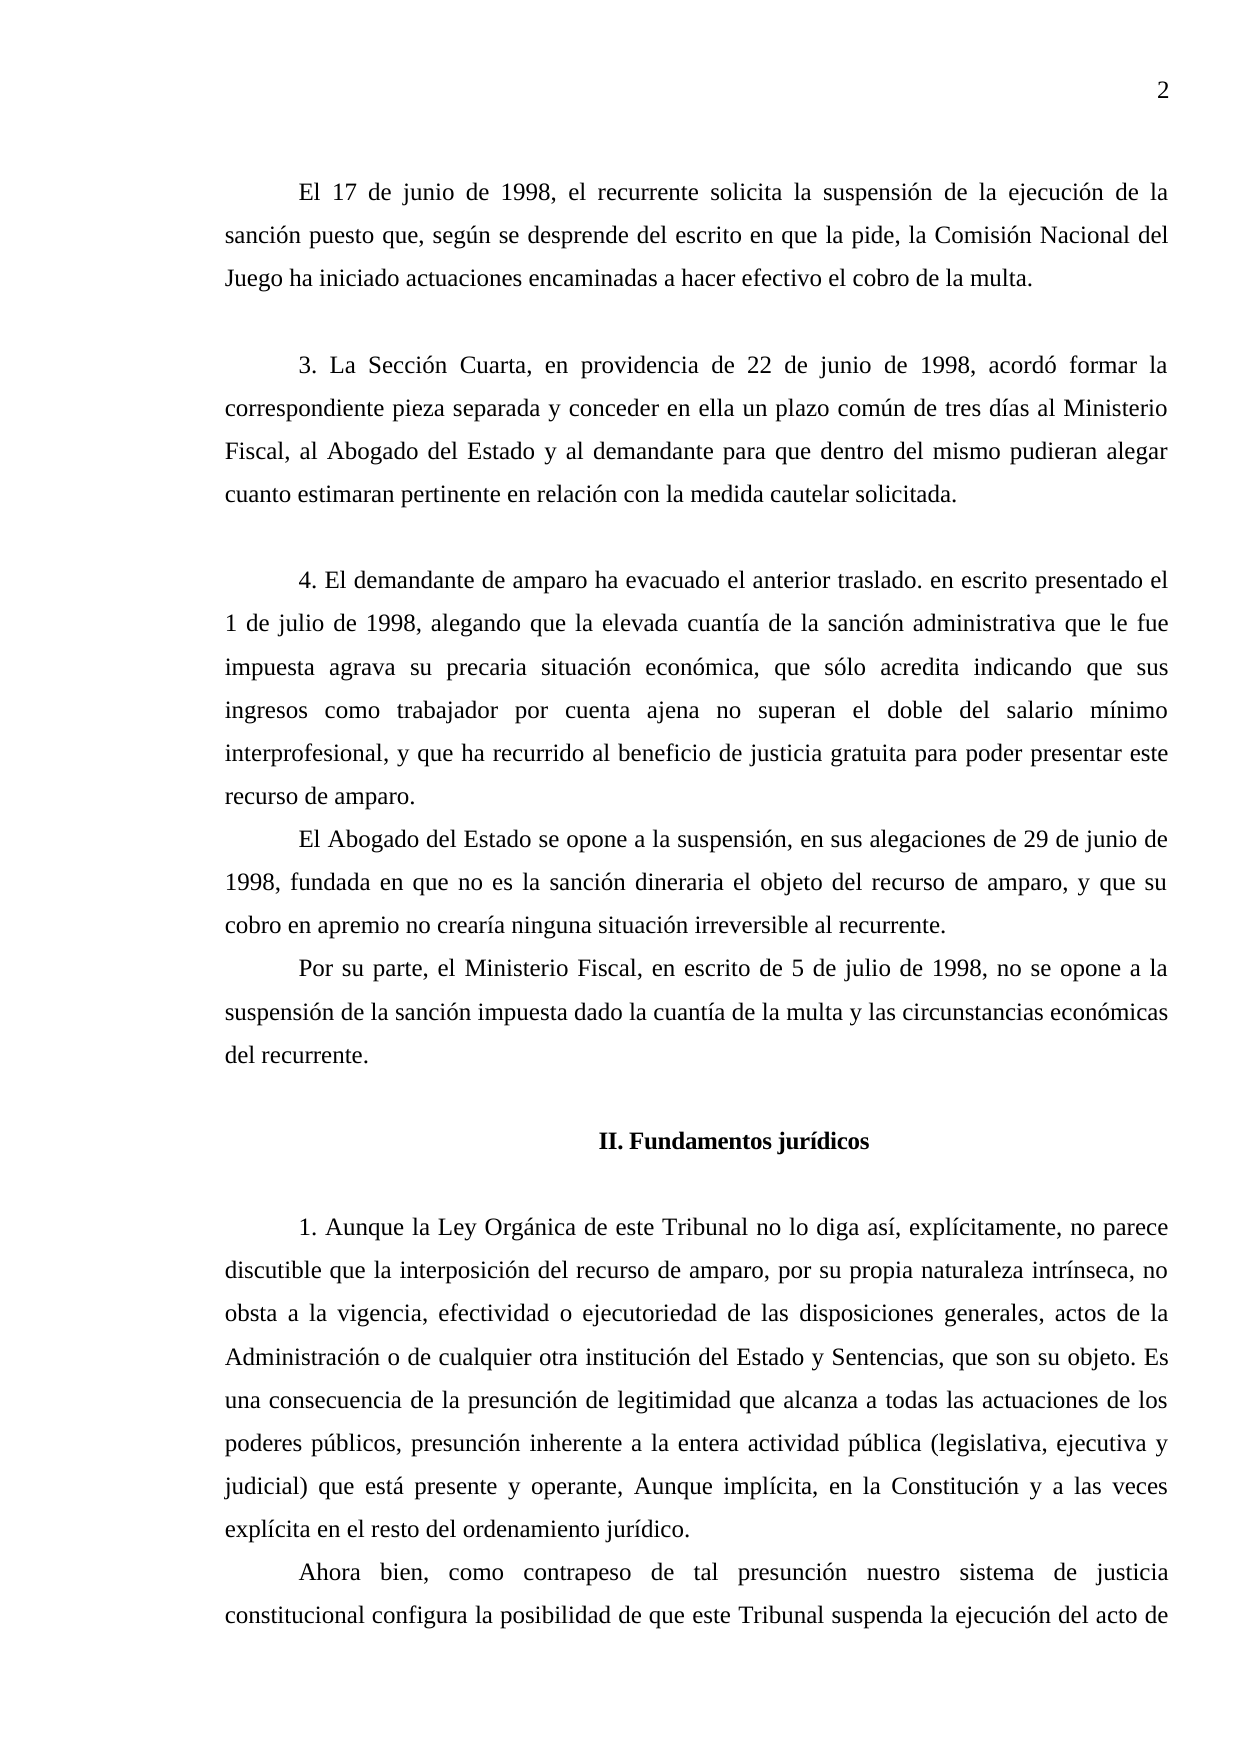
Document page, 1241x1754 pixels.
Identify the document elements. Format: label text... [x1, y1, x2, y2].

text El 17 de junio de 1998, el recurrente solicita la suspensión de la ejecución de la sanción puesto que, según se desprende del escrito en que la pide, la Comisión Nacional del Juego ha iniciado actuaciones encaminadas a hacer efectivo el cobro de la multa. [224, 177, 1169, 292]
text El Abogado del Estado se opone a la suspensión, en sus alegaciones de 29 de junio de 1998, fundada en que no es la sanción dineraria el objeto del recurso de amparo, y que su cobro en apremio no crearía ninguna situación irreversible al recurrente. [224, 824, 1169, 939]
subtitle II. Fundamentos jurídicos [224, 1126, 1169, 1155]
text 3. La Sección Cuarta, en providencia de 22 de junio de 1998, acordó formar la correspondiente pieza separada y conceder en ella un plazo común de tres días al Ministerio Fiscal, al Abogado del Estado y al demandante para que dentro del mismo pudieran alegar cuanto estimaran pertinente en relación con la medida cautelar solicitada. [224, 350, 1169, 508]
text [224, 1557, 1169, 1629]
text Por su parte, el Ministerio Fiscal, en escrito de 5 de julio de 1998, no se opone a la suspensión de la sanción impuesta dado la cuantía de la multa y las circunstancias económicas del recurrente. [224, 953, 1169, 1068]
text 4. El demandante de amparo ha evacuado el anterior traslado. en escrito presentado el 1 de julio de 1998, alegando que la elevada cuantía de la sanción administrativa que le fue impuesta agrava su precaria situación económica, que sólo acredita indicando que sus ingresos como trabajador por cuenta ajena no superan el doble del salario mínimo interprofesional, y que ha recurrido al beneficio de justicia gratuita para poder presentar este recurso de amparo. [224, 565, 1169, 810]
text 1. Aunque la Ley Orgánica de este Tribunal no lo diga así, explícitamente, no parece discutible que la interposición del recurso de amparo, por su propia naturaleza intrínseca, no obsta a la vigencia, efectividad o ejecutoriedad de las disposiciones generales, actos de la Administración o de cualquier otra institución del Estado y Sentencias, que son su objeto. Es una consecuencia de la presunción de legitimidad que alcanza a todas las actuaciones de los poderes públicos, presunción inherente a la entera actividad pública (legislativa, ejecutiva y judicial) que está presente y operante, Aunque implícita, en la Constitución y a las veces explícita en el resto del ordenamiento jurídico. [224, 1212, 1169, 1543]
